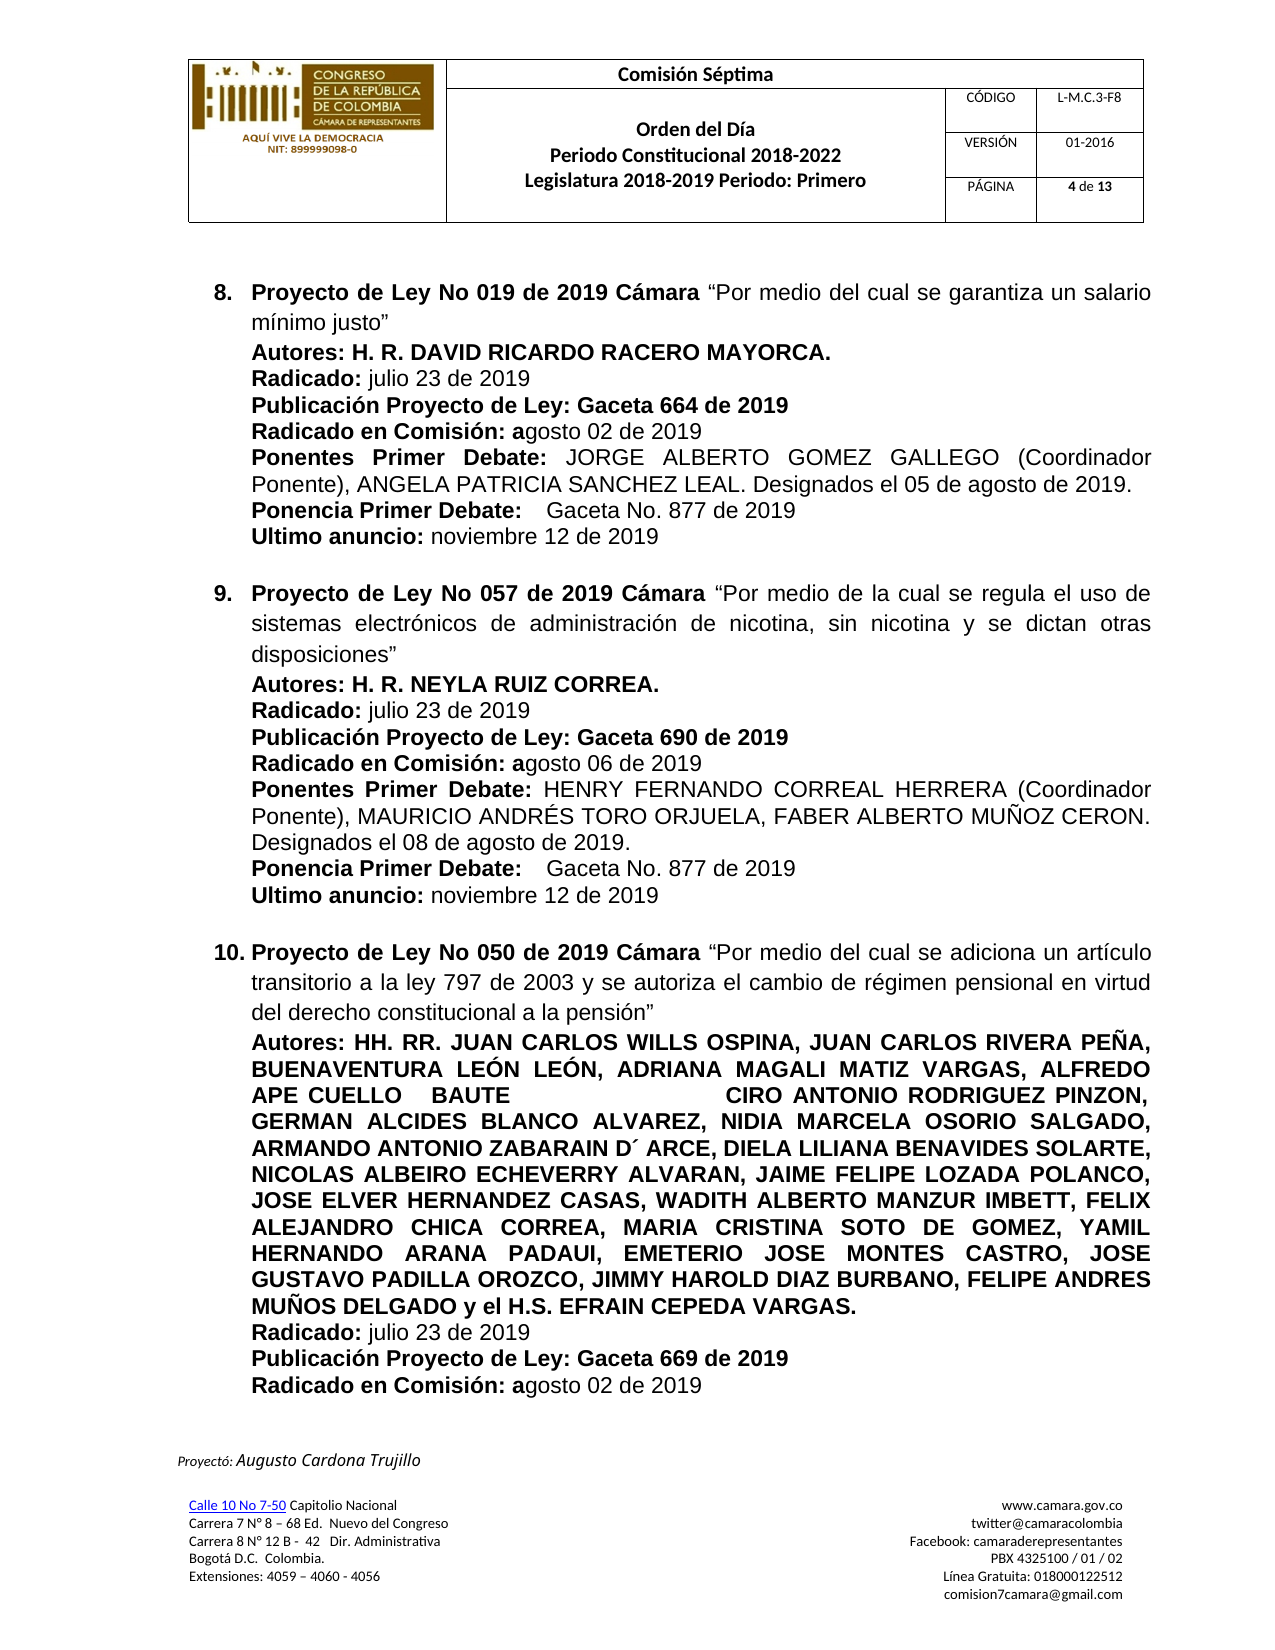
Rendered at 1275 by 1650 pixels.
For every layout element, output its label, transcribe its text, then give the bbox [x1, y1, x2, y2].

list Radicado: julio 23 de 2019 [251, 1319, 1152, 1345]
list Ultimo anuncio: noviembre 12 de 2019 [251, 882, 1152, 908]
list Radicado: julio 23 de 2019 [251, 365, 1152, 392]
list Radicado: julio 23 de 2019 [251, 697, 1152, 723]
list Proyecto de Ley No 057 de 2019 Cámara “Por medio de la cual se regula el uso de sistemas electrónicos de administración de nicotina, sin nicotina y se dictan otras disposiciones” [213, 580, 1152, 667]
list Publicación Proyecto de Ley: Gaceta 690 de 2019 [251, 723, 1152, 750]
list Autores: H. R. DAVID RICARDO RACERO MAYORCA. [251, 339, 1152, 365]
list Radicado en Comisión: agosto 02 de 2019 [251, 1372, 1152, 1398]
picture [191, 60, 435, 156]
list Autores: HH. RR. JUAN CARLOS WILLS OSPINA, JUAN CARLOS RIVERA PEÑA, BUENAVENTURA LEÓN LEÓN, ADRIANA MAGALI MATIZ VARGAS, ALFREDO APE CUELLO BAUTE CIRO ANTONIO RODRIGUEZ PINZON, GERMAN ALCIDES BLANCO ALVAREZ, NIDIA MARCELA OSORIO SALGADO, ARMANDO ANTONIO ZABARAIN D´ ARCE, DIELA LILIANA BENAVIDES SOLARTE, NICOLAS ALBEIRO ECHEVERRY ALVARAN, JAIME FELIPE LOZADA POLANCO, JOSE ELVER HERNANDEZ CASAS, WADITH ALBERTO MANZUR IMBETT, FELIX ALEJANDRO CHICA CORREA, MARIA CRISTINA SOTO DE GOMEZ, YAMIL HERNANDO ARANA PADAUI, EMETERIO JOSE MONTES CASTRO, JOSE GUSTAVO PADILLA OROZCO, JIMMY HAROLD DIAZ BURBANO, FELIPE ANDRES MUÑOS DELGADO y el H.S. EFRAIN CEPEDA VARGAS. [251, 1029, 1152, 1319]
list Ponencia Primer Debate: Gaceta No. 877 de 2019 [251, 855, 1152, 882]
list Proyecto de Ley No 050 de 2019 Cámara “Por medio del cual se adiciona un artículo transitorio a la ley 797 de 2003 y se autoriza el cambio de régimen pensional en virtud del derecho constitucional a la pensión” [213, 938, 1152, 1025]
list Ponencia Primer Debate: Gaceta No. 877 de 2019 [251, 497, 1152, 523]
list Ponentes Primer Debate: HENRY FERNANDO CORREAL HERRERA (Coordinador Ponente), MAURICIO ANDRÉS TORO ORJUELA, FABER ALBERTO MUÑOZ CERON. Designados el 08 de agosto de 2019. [251, 776, 1152, 855]
list Publicación Proyecto de Ley: Gaceta 664 de 2019 [251, 392, 1152, 418]
list Publicación Proyecto de Ley: Gaceta 669 de 2019 [251, 1345, 1152, 1372]
list Ultimo anuncio: noviembre 12 de 2019 [251, 523, 1152, 550]
list Autores: H. R. NEYLA RUIZ CORREA. [251, 671, 1152, 697]
list Ponentes Primer Debate: JORGE ALBERTO GOMEZ GALLEGO (Coordinador Ponente), ANGELA PATRICIA SANCHEZ LEAL. Designados el 05 de agosto de 2019. [251, 444, 1152, 497]
list Proyecto de Ley No 019 de 2019 Cámara “Por medio del cual se garantiza un salario mínimo justo” [213, 278, 1152, 335]
list Radicado en Comisión: agosto 06 de 2019 [251, 750, 1152, 776]
list Radicado en Comisión: agosto 02 de 2019 [251, 418, 1152, 444]
